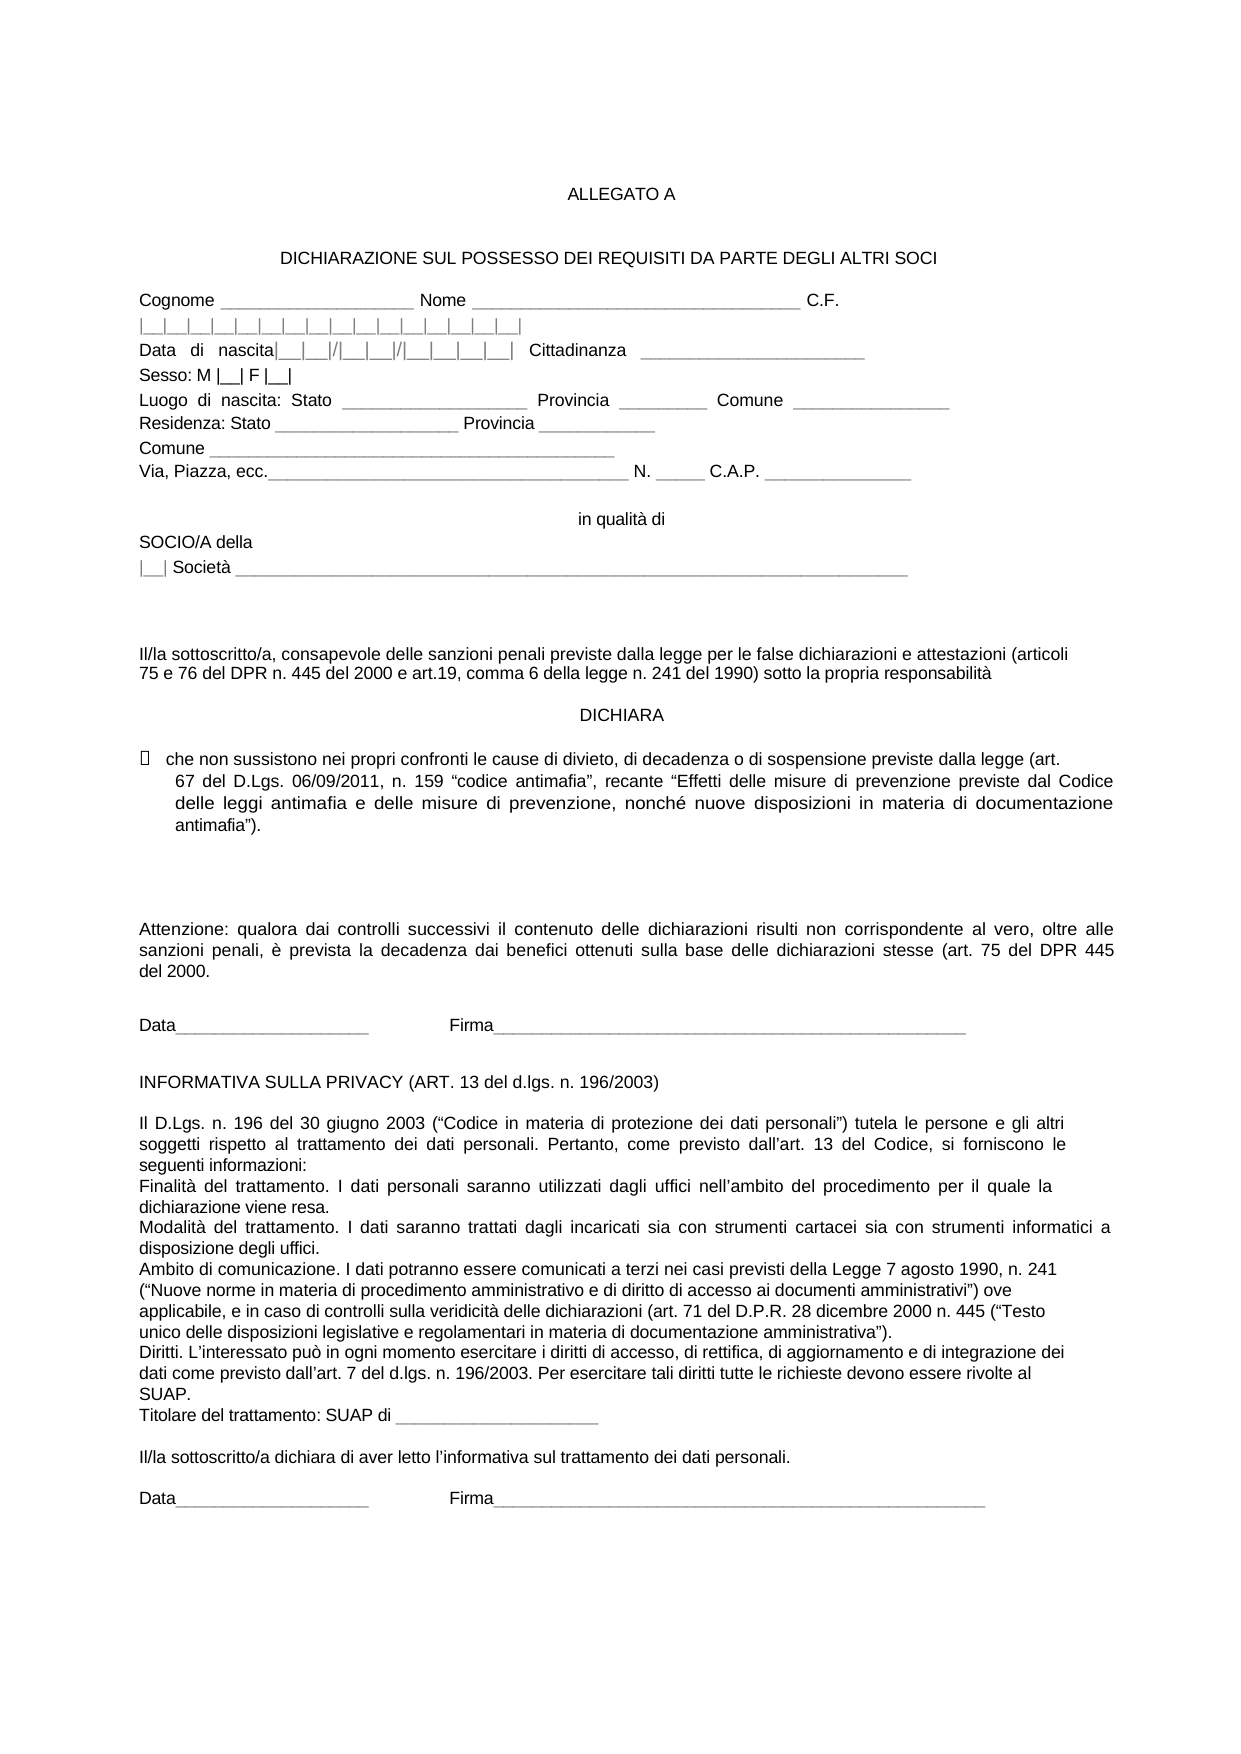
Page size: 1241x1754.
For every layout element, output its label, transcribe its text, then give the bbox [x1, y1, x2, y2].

text 67 del D.Lgs. 06/09/2011, n. 159 “codice antimafia”, recante “Effetti delle misure di prevenzione previste dal Codice delle leggi antimafia e delle misure di prevenzione, nonché nuove disposizioni in materia di documentazione antimafia”). [175, 770, 1123, 836]
text DICHIARAZIONE SUL POSSESSO DEI REQUISITI DA PARTE DEGLI ALTRI SOCI [280, 248, 1240, 268]
text 75 e 76 del DPR n. 445 del 2000 e art.19, comma 6 della legge n. 241 del 1990) sotto la propria responsabilità [139, 665, 1240, 683]
text Via, Piazza, ecc._____________________________________ N. _____ C.A.P. _______________ [139, 460, 1240, 481]
text Il D.Lgs. n. 196 del 30 giugno 2003 (“Codice in materia di protezione dei dati personali”) tutela le persone e gli altri soggetti rispetto al trattamento dei dati personali. Pertanto, come previsto dall’art. 13 del Codice, si forniscono le seguenti informazioni: [139, 1113, 1067, 1176]
text Comune __________________________________________ [139, 437, 1240, 458]
text INFORMATIVA SULLA PRIVACY (ART. 13 del d.lgs. n. 196/2003) [139, 1072, 1240, 1092]
text Luogo di nascita: Stato ___________________ Provincia _________ Comune ________________ Residenza: Stato ___________________ Provincia ____________ [139, 388, 949, 434]
text  che non sussistono nei propri confronti le cause di divieto, di decadenza o di sospensione previste dalla legge (art. [139, 749, 1240, 769]
text DICHIARA [579, 705, 1240, 725]
text Data di nascita|__|__|/|__|__|/|__|__|__|__| Cittadinanza _______________________ Sesso: M |__| F |__| [139, 336, 865, 386]
text SOCIO/A della [139, 532, 1240, 552]
text Il/la sottoscritto/a dichiara di aver letto l’informativa sul trattamento dei dati personali. [139, 1447, 1240, 1467]
text Attenzione: qualora dai controlli successivi il contenuto delle dichiarazioni risulti non corrispondente al vero, oltre alle sanzioni penali, è prevista la decadenza dai benefici ottenuti sulla base delle dichiarazioni stesse (art. 75 del DPR 445 del 2000. [139, 919, 1123, 982]
text Ambito di comunicazione. I dati potranno essere comunicati a terzi nei casi previsti della Legge 7 agosto 1990, n. 241 (“Nuove norme in materia di procedimento amministrativo e di diritto di accesso ai documenti amministrativi”) ove applicabile, e in caso di controlli sulla veridicità delle dichiarazioni (art. 71 del D.P.R. 28 dicembre 2000 n. 445 (“Testo unico delle disposizioni legislative e regolamentari in materia di documentazione amministrativa”). Diritti. L’interessato può in ogni momento esercitare i diritti di accesso, di rettifica, di aggiornamento e di integrazione dei dati come previsto dall’art. 7 del d.lgs. n. 196/2003. Per esercitare tali diritti tutte le richieste devono essere rivolte al SUAP. [139, 1259, 1120, 1405]
text Modalità del trattamento. I dati saranno trattati dagli incaricati sia con strumenti cartacei sia con strumenti informatici a disposizione degli uffici. [139, 1217, 1113, 1259]
text Titolare del trattamento: SUAP di _____________________ [139, 1405, 1240, 1426]
text Il/la sottoscritto/a, consapevole delle sanzioni penali previste dalla legge per le false dichiarazioni e attestazioni (articoli [139, 644, 1240, 665]
text |__| Società _____________________________________________________________________ [139, 556, 1240, 577]
text Cognome ____________________ Nome __________________________________ C.F. |__|__|__|__|__|__|__|__|__|__|__|__|__|__|__|__| [139, 286, 839, 336]
text in qualità di [578, 509, 1240, 529]
text Data____________________ Firma_________________________________________________ [139, 1015, 1240, 1036]
text Data____________________ Firma___________________________________________________ [139, 1488, 1240, 1509]
text Finalità del trattamento. I dati personali saranno utilizzati dagli uffici nell’ambito del procedimento per il quale la dichiarazione viene resa. [139, 1176, 1054, 1217]
text ALLEGATO A [567, 184, 1240, 204]
